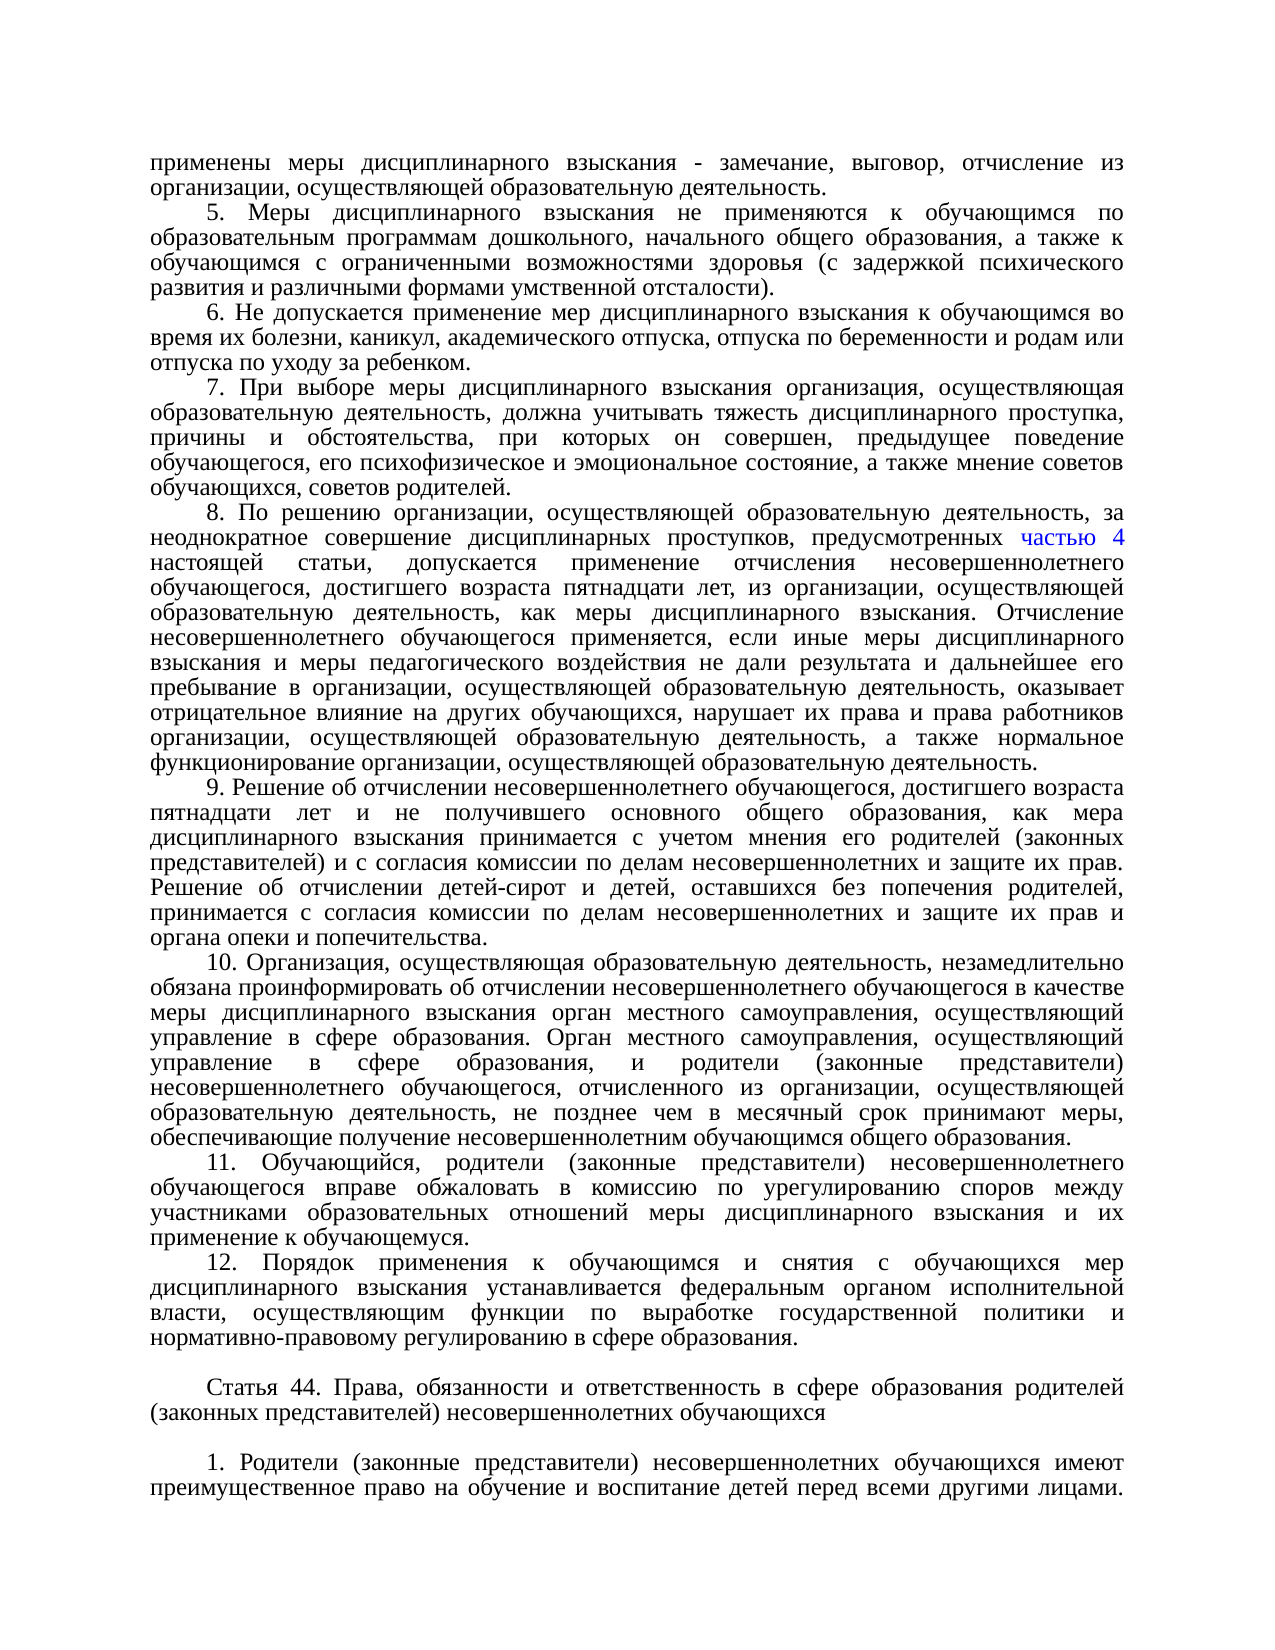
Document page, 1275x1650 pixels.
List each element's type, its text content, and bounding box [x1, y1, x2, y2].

text 7. При выборе меры дисциплинарного взыскания организация, осуществляющая образовательную деятельность, должна учитывать тяжесть дисциплинарного проступка, причины и обстоятельства, при которых он совершен, предыдущее поведение обучающегося, его психофизическое и эмоциональное состояние, а также мнение советов обучающихся, советов родителей. [150, 375, 1125, 500]
text 9. Решение об отчислении несовершеннолетнего обучающегося, достигшего возраста пятнадцати лет и не получившего основного общего образования, как мера дисциплинарного взыскания принимается с учетом мнения его родителей (законных представителей) и с согласия комиссии по делам несовершеннолетних и защите их прав. Решение об отчислении детей-сирот и детей, оставшихся без попечения родителей, принимается с согласия комиссии по делам несовершеннолетних и защите их прав и органа опеки и попечительства. [150, 775, 1125, 950]
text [150, 1450, 1125, 1500]
text 12. Порядок применения к обучающимся и снятия с обучающихся мер дисциплинарного взыскания устанавливается федеральным органом исполнительной власти, осуществляющим функции по выработке государственной политики и нормативно-правовому регулированию в сфере образования. [150, 1250, 1125, 1350]
text 6. Не допускается применение мер дисциплинарного взыскания к обучающимся во время их болезни, каникул, академического отпуска, отпуска по беременности и родам или отпуска по уходу за ребенком. [150, 300, 1125, 375]
text Статья 44. Права, обязанности и ответственность в сфере образования родителей (законных представителей) несовершеннолетних обучающихся [150, 1375, 1125, 1425]
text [150, 150, 1125, 200]
text 11. Обучающийся, родители (законные представители) несовершеннолетнего обучающегося вправе обжаловать в комиссию по урегулированию споров между участниками образовательных отношений меры дисциплинарного взыскания и их применение к обучающемуся. [150, 1150, 1125, 1250]
text 10. Организация, осуществляющая образовательную деятельность, незамедлительно обязана проинформировать об отчислении несовершеннолетнего обучающегося в качестве меры дисциплинарного взыскания орган местного самоуправления, осуществляющий управление в сфере образования. Орган местного самоуправления, осуществляющий управление в сфере образования, и родители (законные представители) несовершеннолетнего обучающегося, отчисленного из организации, осуществляющей образовательную деятельность, не позднее чем в месячный срок принимают меры, обеспечивающие получение несовершеннолетним обучающимся общего образования. [150, 950, 1125, 1150]
text 8. По решению организации, осуществляющей образовательную деятельность, за неоднократное совершение дисциплинарных проступков, предусмотренных частью 4 настоящей статьи, допускается применение отчисления несовершеннолетнего обучающегося, достигшего возраста пятнадцати лет, из организации, осуществляющей образовательную деятельность, как меры дисциплинарного взыскания. Отчисление несовершеннолетнего обучающегося применяется, если иные меры дисциплинарного взыскания и меры педагогического воздействия не дали результата и дальнейшее его пребывание в организации, осуществляющей образовательную деятельность, оказывает отрицательное влияние на других обучающихся, нарушает их права и права работников организации, осуществляющей образовательную деятельность, а также нормальное функционирование организации, осуществляющей образовательную деятельность. [150, 500, 1125, 775]
text 5. Меры дисциплинарного взыскания не применяются к обучающимся по образовательным программам дошкольного, начального общего образования, а также к обучающимся с ограниченными возможностями здоровья (с задержкой психического развития и различными формами умственной отсталости). [150, 200, 1125, 300]
